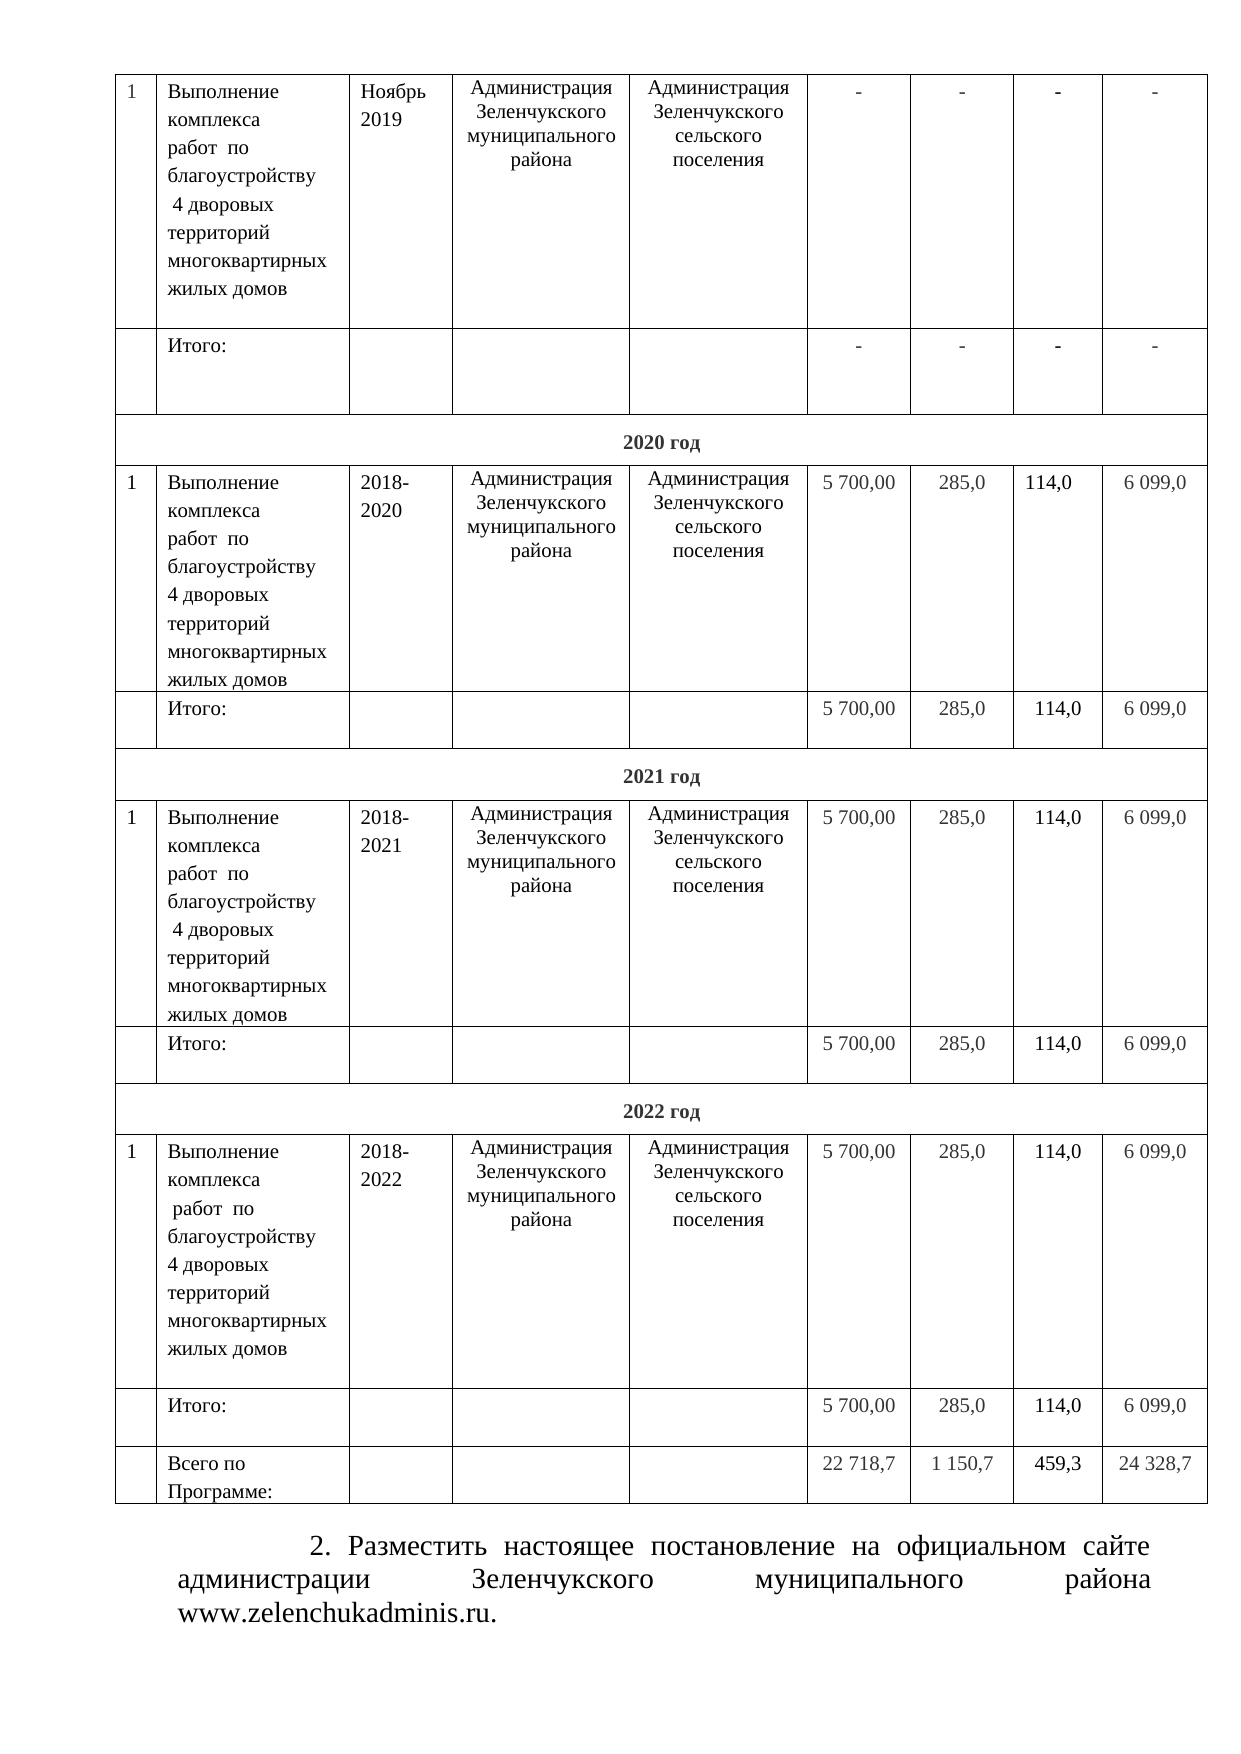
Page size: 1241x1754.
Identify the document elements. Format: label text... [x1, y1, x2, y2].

table_cell 285,0 [911, 1389, 1013, 1446]
table_cell [116, 1027, 156, 1083]
table_cell 285,0 [911, 801, 1013, 1026]
table_cell 114,0 [1014, 801, 1102, 1026]
table_cell - [1014, 75, 1102, 328]
table_cell Итого: [157, 1027, 349, 1083]
table_cell 285,0 [911, 692, 1013, 748]
table_cell 5 700,00 [808, 801, 910, 1026]
table_cell [453, 329, 629, 413]
table_cell [630, 692, 807, 748]
table_cell 5 700,00 [808, 1027, 910, 1083]
table_cell 114,0 [1014, 466, 1102, 691]
table_cell [116, 692, 156, 748]
table_cell [350, 329, 452, 413]
table_cell 2018-2022 [350, 1135, 452, 1388]
table_cell 2018-2021 [350, 801, 452, 1026]
table_cell 5 700,00 [808, 1389, 910, 1446]
table_cell 1 [116, 75, 156, 328]
table_cell [116, 1389, 156, 1446]
text 2. Разместить настоящее постановление на официальном сайте администрации Зеленчукского муниципального района www.zelenchukadminis.ru. [177, 1528, 1152, 1629]
table_cell 114,0 [1014, 692, 1102, 748]
table_cell Администрация Зеленчукского сельского поселения [630, 1135, 807, 1388]
table_cell [453, 692, 629, 748]
table_cell 6 099,0 [1103, 1027, 1207, 1083]
table_cell 5 700,00 [808, 692, 910, 748]
table_cell Администрация Зеленчукского муниципального района [453, 1135, 629, 1388]
table_cell 114,0 [1014, 1389, 1102, 1446]
table_cell Администрация Зеленчукского сельского поселения [630, 75, 807, 328]
table_cell 22 718,7 [808, 1447, 910, 1503]
table_cell [116, 1447, 156, 1503]
table_cell [453, 1027, 629, 1083]
table_cell Выполнение комплекса работ по благоустройству 4 дворовых территорий многоквартирных жилых домов [157, 801, 349, 1026]
table_cell [630, 329, 807, 413]
table_cell Администрация Зеленчукского сельского поселения [630, 466, 807, 691]
table_cell 6 099,0 [1103, 692, 1207, 748]
table_cell [350, 1389, 452, 1446]
table_cell - [808, 329, 910, 413]
table_cell Выполнение комплекса работ по благоустройству 4 дворовых территорий многоквартирных жилых домов [157, 75, 349, 328]
table_cell Администрация Зеленчукского сельского поселения [630, 801, 807, 1026]
table_cell [630, 1447, 807, 1503]
table_cell 2020 год [116, 415, 1207, 465]
table_cell [630, 1389, 807, 1446]
table_cell 1 [116, 1135, 156, 1388]
table_cell - [1014, 329, 1102, 413]
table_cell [453, 75, 629, 328]
table_cell - [911, 329, 1013, 413]
table_cell 6 099,0 [1103, 801, 1207, 1026]
table_cell 114,0 [1014, 1027, 1102, 1083]
table_cell Итого: [157, 1389, 349, 1446]
table_cell 285,0 [911, 466, 1013, 691]
table_cell 6 099,0 [1103, 1389, 1207, 1446]
table_cell Всего по Программе: [157, 1447, 349, 1503]
table_cell [116, 329, 156, 413]
table_cell 1 [116, 466, 156, 691]
table_cell 285,0 [911, 1135, 1013, 1388]
table_cell - [1103, 329, 1207, 413]
table_cell Выполнение комплекса работ по благоустройству 4 дворовых территорий многоквартирных жилых домов [157, 466, 349, 691]
table_cell Выполнение комплекса работ по благоустройству 4 дворовых территорий многоквартирных жилых домов [157, 1135, 349, 1388]
table_cell Администрация Зеленчукского муниципального района [453, 801, 629, 1026]
table_cell 5 700,00 [808, 466, 910, 691]
table_cell 285,0 [911, 1027, 1013, 1083]
table_cell 6 099,0 [1103, 466, 1207, 691]
table_cell Итого: [157, 329, 349, 413]
table_cell - [808, 75, 910, 328]
table_cell 1 [116, 801, 156, 1026]
table_cell 24 328,7 [1103, 1447, 1207, 1503]
table_cell 5 700,00 [808, 1135, 910, 1388]
table_cell Итого: [157, 692, 349, 748]
table_cell 6 099,0 [1103, 1135, 1207, 1388]
table_cell [350, 1447, 452, 1503]
table_cell 1 150,7 [911, 1447, 1013, 1503]
table_cell [630, 1027, 807, 1083]
table_cell 2022 год [116, 1084, 1207, 1134]
table_cell [350, 692, 452, 748]
table_cell [350, 1027, 452, 1083]
table_cell 459,3 [1014, 1447, 1102, 1503]
table_cell [453, 1447, 629, 1503]
table_cell Ноябрь 2019 [350, 75, 452, 328]
table_cell 114,0 [1014, 1135, 1102, 1388]
table_cell - [1103, 75, 1207, 328]
table_cell - [911, 75, 1013, 328]
table_cell 2021 год [116, 749, 1207, 799]
table_cell [453, 1389, 629, 1446]
table_cell 2018-2020 [350, 466, 452, 691]
table_cell Администрация Зеленчукского муниципального района [453, 466, 629, 691]
